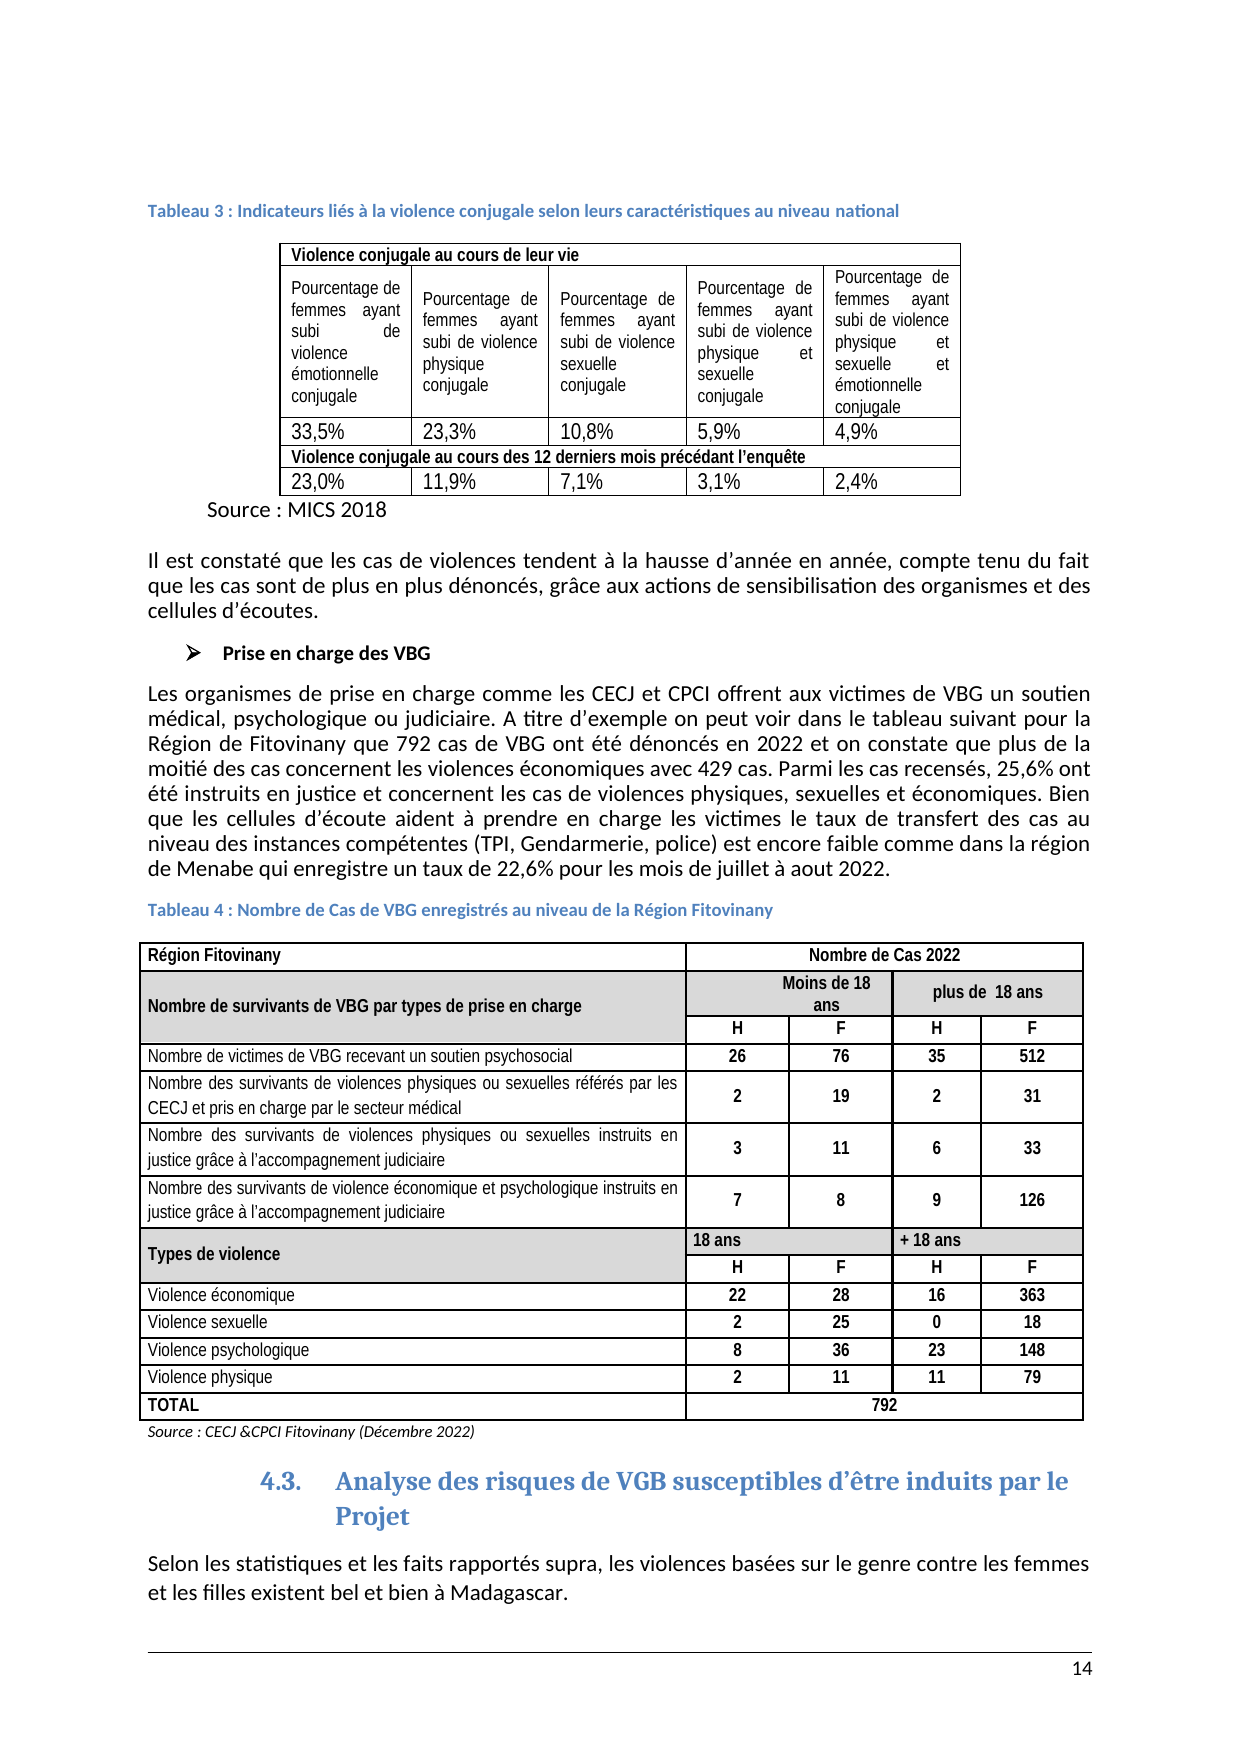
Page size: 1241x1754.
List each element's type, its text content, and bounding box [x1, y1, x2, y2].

table_cell 2 [687, 1311, 788, 1337]
table_cell Nombre de survivants de VBG par types de prise en charge [141, 972, 685, 1042]
table_cell 36 [790, 1339, 891, 1364]
table_cell Pourcentage de femmes ayant subi de violence physique et sexuelle et émotionnelle conjugale [824, 266, 960, 417]
table_cell 76 [790, 1045, 891, 1070]
table_cell 363 [982, 1284, 1082, 1309]
table_cell 148 [982, 1339, 1082, 1364]
table_cell 35 [894, 1045, 980, 1070]
table_cell 10,8% [549, 418, 686, 444]
table_cell 19 [790, 1072, 891, 1122]
table_cell 4,9% [824, 418, 960, 444]
table_cell 2 [687, 1366, 788, 1392]
text Tableau 3 : Indicateurs liés à la violence conjugale selon leurs caractéristiques au niveau national [148, 199, 1092, 222]
table_cell TOTAL [141, 1394, 685, 1419]
text Source : CECJ &CPCI Fitovinany (Décembre 2022) [148, 1421, 1092, 1442]
table_cell 23,3% [412, 418, 548, 444]
table_cell H [894, 1256, 980, 1282]
table_cell 25 [790, 1311, 891, 1337]
table_cell 7,1% [549, 468, 686, 494]
table_cell H [687, 1017, 788, 1042]
text Source : MICS 2018 [148, 496, 1092, 523]
table_cell Pourcentage de femmes ayant subi de violence physique et sexuelle conjugale [687, 266, 823, 417]
table_cell Violence physique [141, 1366, 685, 1392]
table_cell 2,4% [824, 468, 960, 494]
table_header Région Fitovinany [141, 944, 685, 970]
table_cell 9 [894, 1177, 980, 1227]
text Il est constaté que les cas de violences tendent à la hausse d’année en année, compte tenu du fait que les cas sont de plus en plus dénoncés, grâce aux actions de sensibilisation des organismes et des cellules d’écoutes. [148, 548, 1092, 623]
table_cell 126 [982, 1177, 1082, 1227]
table_cell 512 [982, 1045, 1082, 1070]
table_cell 18 ans [687, 1229, 891, 1254]
table_cell 3 [687, 1124, 788, 1174]
subtitle Analyse des risques de VGB susceptibles d’être induits par le Projet [260, 1466, 1092, 1532]
table_cell 3,1% [687, 468, 823, 494]
table_cell 2 [687, 1072, 788, 1122]
table_cell Violence conjugale au cours des 12 derniers mois précédant l’enquête [281, 446, 960, 467]
table_header Violence conjugale au cours de leur vie [281, 244, 960, 265]
table_cell 2 [894, 1072, 980, 1122]
table_cell F [790, 1017, 891, 1042]
table_cell F [982, 1256, 1082, 1282]
table_cell Nombre des survivants de violence économique et psychologique instruits en justice grâce à l’accompagnement judiciaire [141, 1177, 685, 1227]
table_cell 5,9% [687, 418, 823, 444]
table_cell 23,0% [281, 468, 411, 494]
table_cell Violence sexuelle [141, 1311, 685, 1337]
table_cell Nombre de victimes de VBG recevant un soutien psychosocial [141, 1045, 685, 1070]
table_cell Pourcentage de femmes ayant subi de violence sexuelle conjugale [549, 266, 686, 417]
table_cell H [687, 1256, 788, 1282]
text Tableau 4 : Nombre de Cas de VBG enregistrés au niveau de la Région Fitovinany [148, 898, 1092, 921]
table_cell 11 [894, 1366, 980, 1392]
table_cell 28 [790, 1284, 891, 1309]
table_cell Pourcentage de femmes ayant subi de violence physique conjugale [412, 266, 548, 417]
table_cell 33,5% [281, 418, 411, 444]
table_cell + 18 ans [894, 1229, 1082, 1254]
table_cell 79 [982, 1366, 1082, 1392]
table_cell Nombre des survivants de violences physiques ou sexuelles référés par les CECJ et pris en charge par le secteur médical [141, 1072, 685, 1122]
table_cell 18 [982, 1311, 1082, 1337]
table_cell Violence psychologique [141, 1339, 685, 1364]
table_cell 22 [687, 1284, 788, 1309]
table_cell 6 [894, 1124, 980, 1174]
table_cell 8 [687, 1339, 788, 1364]
table_cell 11 [790, 1366, 891, 1392]
table_header Nombre de Cas 2022 [687, 944, 1082, 970]
table_cell 23 [894, 1339, 980, 1364]
table_cell Nombre des survivants de violences physiques ou sexuelles instruits en justice grâce à l’accompagnement judiciaire [141, 1124, 685, 1174]
table_cell plus de 18 ans [894, 972, 1082, 1015]
table_cell F [790, 1256, 891, 1282]
list Prise en charge des VBG [185, 640, 1092, 665]
table_cell F [982, 1017, 1082, 1042]
table_cell 31 [982, 1072, 1082, 1122]
table_cell 16 [894, 1284, 980, 1309]
table_cell 7 [687, 1177, 788, 1227]
table_cell 0 [894, 1311, 980, 1337]
table_cell 11 [790, 1124, 891, 1174]
table_cell Violence économique [141, 1284, 685, 1309]
table_cell 33 [982, 1124, 1082, 1174]
text Selon les statistiques et les faits rapportés supra, les violences basées sur le genre contre les femmes et les filles existent bel et bien à Madagascar. [148, 1549, 1092, 1606]
table_cell 8 [790, 1177, 891, 1227]
table_cell H [894, 1017, 980, 1042]
table_cell 792 [687, 1394, 1082, 1419]
text Les organismes de prise en charge comme les CECJ et CPCI offrent aux victimes de VBG un soutien médical, psychologique ou judiciaire. A titre d’exemple on peut voir dans le tableau suivant pour la Région de Fitovinany que 792 cas de VBG ont été dénoncés en 2022 et on constate que plus de la moitié des cas concernent les violences économiques avec 429 cas. Parmi les cas recensés, 25,6% ont été instruits en justice et concernent les cas de violences physiques, sexuelles et économiques. Bien que les cellules d’écoute aident à prendre en charge les victimes le taux de transfert des cas au niveau des instances compétentes (TPI, Gendarmerie, police) est encore faible comme dans la région de Menabe qui enregistre un taux de 22,6% pour les mois de juillet à aout 2022. [148, 682, 1092, 882]
table_cell 11,9% [412, 468, 548, 494]
table_cell 26 [687, 1045, 788, 1070]
table_cell Pourcentage de femmes ayant subi de violence émotionnelle conjugale [281, 266, 411, 417]
table_cell Types de violence [141, 1229, 685, 1282]
table_cell Moins de 18 ans [687, 972, 891, 1015]
